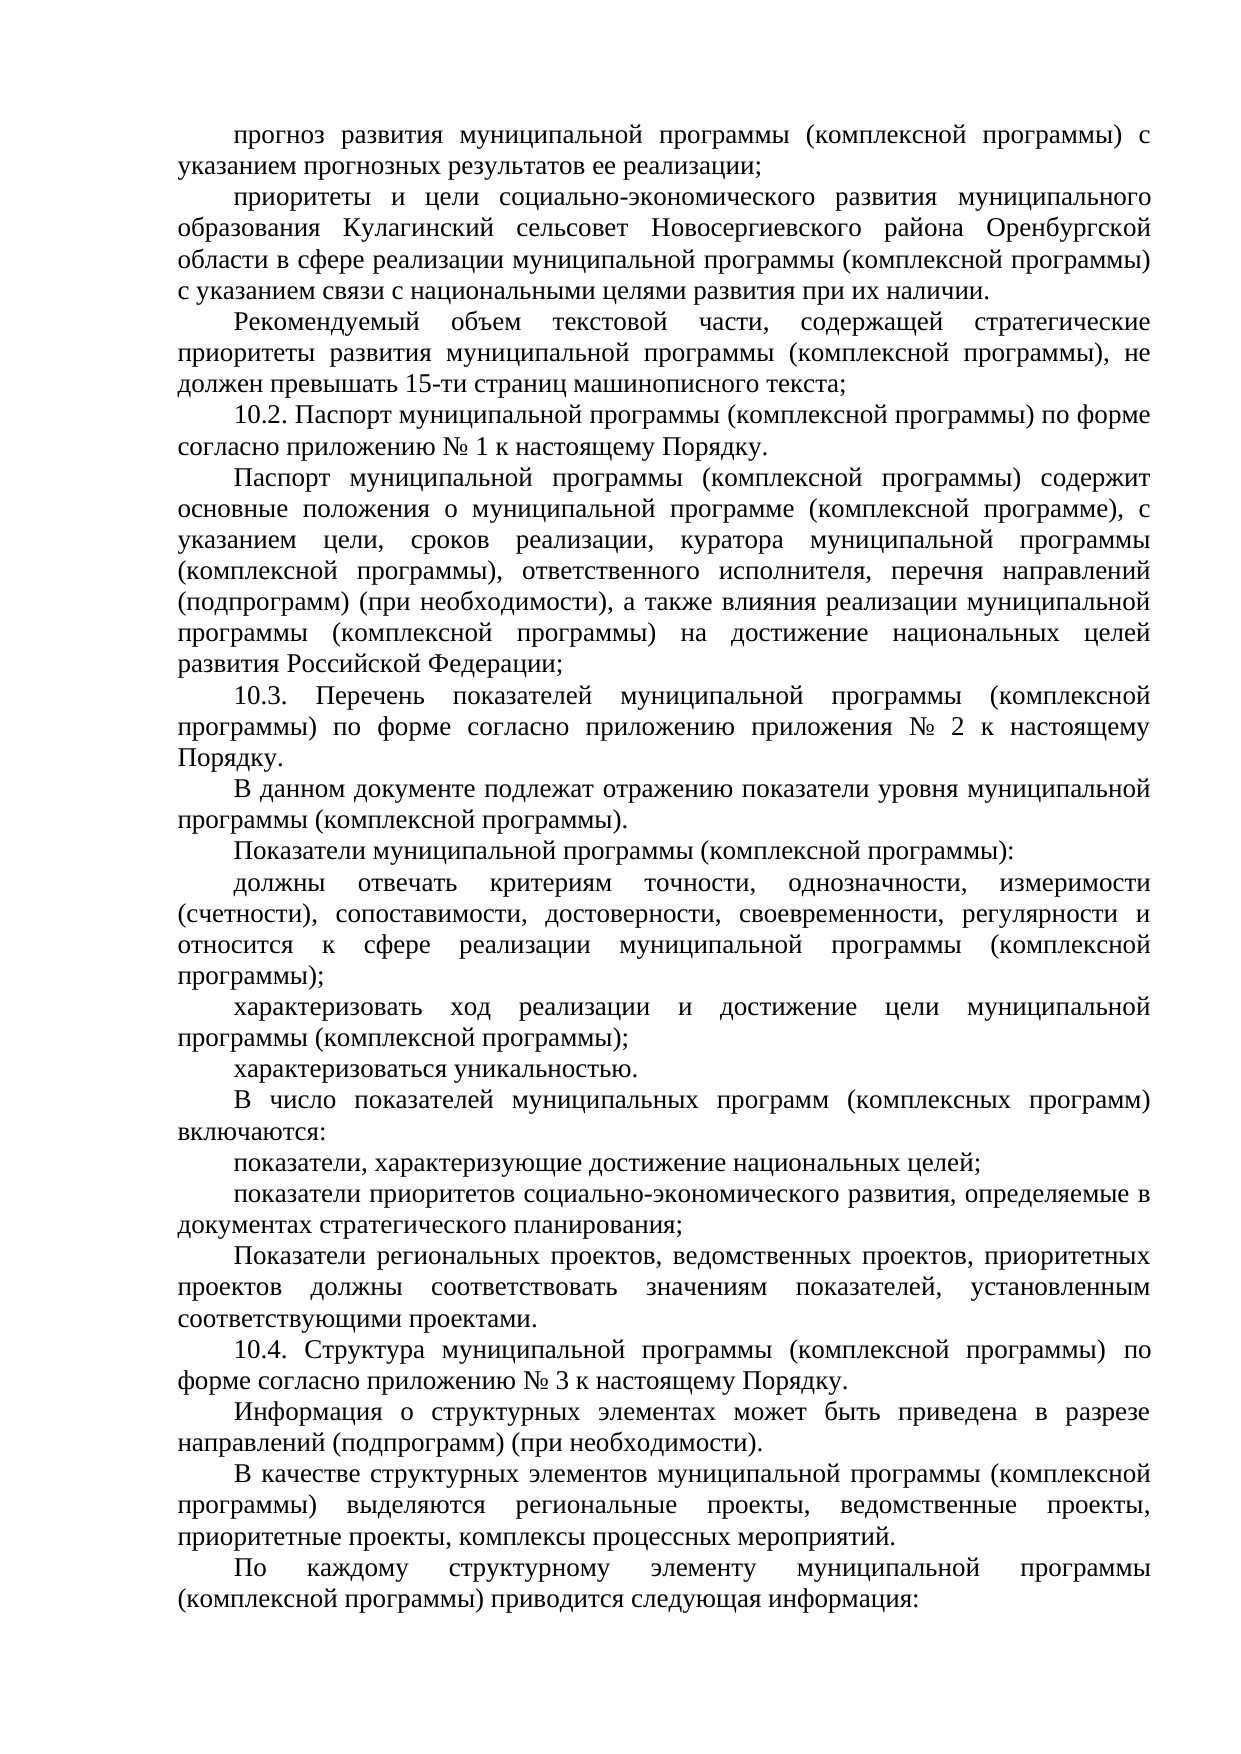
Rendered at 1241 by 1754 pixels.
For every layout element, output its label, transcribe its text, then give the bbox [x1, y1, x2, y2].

text Показатели муниципальной программы (комплексной программы): [177, 834, 1152, 866]
text В число показателей муниципальных программ (комплексных программ) включаются: [177, 1084, 1152, 1146]
text Показатели региональных проектов, ведомственных проектов, приоритетных проектов должны соответствовать значениям показателей, установленным соответствующими проектами. [177, 1239, 1152, 1333]
text характеризоваться уникальностью. [177, 1052, 1152, 1084]
text приоритеты и цели социально-экономического развития муниципального образования Кулагинский сельсовет Новосергиевского района Оренбургской области в сфере реализации муниципальной программы (комплексной программы) с указанием связи с национальными целями развития при их наличии. [177, 180, 1152, 305]
text В данном документе подлежат отражению показатели уровня муниципальной программы (комплексной программы). [177, 772, 1152, 834]
text показатели, характеризующие достижение национальных целей; [177, 1146, 1152, 1177]
text По каждому структурному элементу муниципальной программы (комплексной программы) приводится следующая информация: [177, 1551, 1152, 1613]
text Рекомендуемый объем текстовой части, содержащей стратегические приоритеты развития муниципальной программы (комплексной программы), не должен превышать 15-ти страниц машинописного текста; [177, 305, 1152, 398]
text В качестве структурных элементов муниципальной программы (комплексной программы) выделяются региональные проекты, ведомственные проекты, приоритетные проекты, комплексы процессных мероприятий. [177, 1457, 1152, 1551]
text Паспорт муниципальной программы (комплексной программы) содержит основные положения о муниципальной программе (комплексной программе), с указанием цели, сроков реализации, куратора муниципальной программы (комплексной программы), ответственного исполнителя, перечня направлений (подпрограмм) (при необходимости), а также влияния реализации муниципальной программы (комплексной программы) на достижение национальных целей развития Российской Федерации; [177, 461, 1152, 679]
text должны отвечать критериям точности, однозначности, измеримости (счетности), сопоставимости, достоверности, своевременности, регулярности и относится к сфере реализации муниципальной программы (комплексной программы); [177, 866, 1152, 990]
text 10.3. Перечень показателей муниципальной программы (комплексной программы) по форме согласно приложению приложения № 2 к настоящему Порядку. [177, 679, 1152, 772]
text характеризовать ход реализации и достижение цели муниципальной программы (комплексной программы); [177, 990, 1152, 1052]
text 10.4. Структура муниципальной программы (комплексной программы) по форме согласно приложению № 3 к настоящему Порядку. [177, 1333, 1152, 1395]
text прогноз развития муниципальной программы (комплексной программы) с указанием прогнозных результатов ее реализации; [177, 118, 1152, 180]
text показатели приоритетов социально-экономического развития, определяемые в документах стратегического планирования; [177, 1177, 1152, 1239]
text Информация о структурных элементах может быть приведена в разрезе направлений (подпрограмм) (при необходимости). [177, 1395, 1152, 1457]
text 10.2. Паспорт муниципальной программы (комплексной программы) по форме согласно приложению № 1 к настоящему Порядку. [177, 398, 1152, 461]
